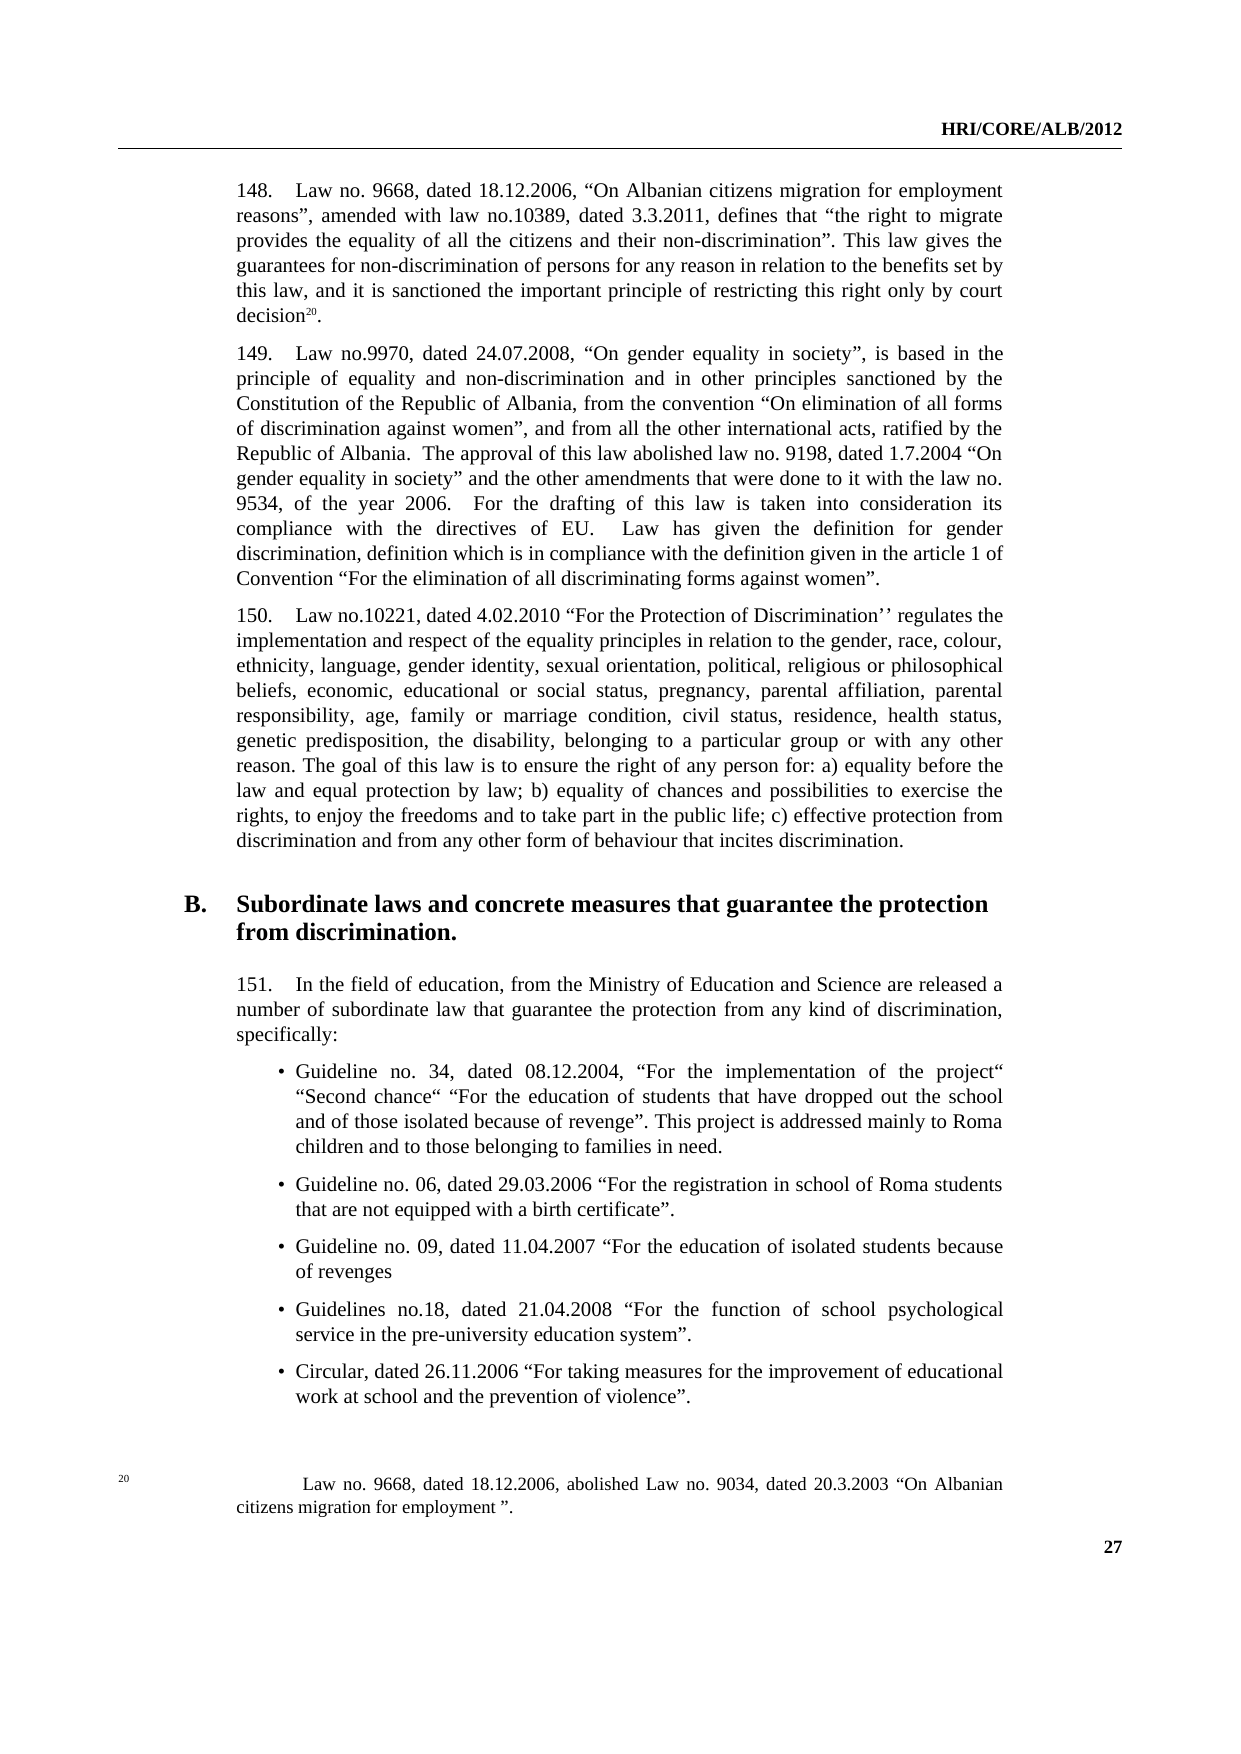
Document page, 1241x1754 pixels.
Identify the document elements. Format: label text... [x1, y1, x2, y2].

list Guideline no. 06, dated 29.03.2006 “For the registration in students that are not equipped with a birth certificate”. [278, 1171, 1004, 1221]
list Guideline no. 34, dated 08.12.2004, “For the implementation of the project“ “Second chance“ “For the education of students that have dropped out the school and of those isolated because of revenge”. This project is addressed mainly to Roma children and to those belonging to families in need. [278, 1058, 1004, 1158]
text 150. Law no.10221, dated 4.02.2010 “For the Protection of Discrimination’’ regulates the implementation and respect of the equality principles in relation to the gender, race, colour, ethnicity, language, gender identity, sexual orientation, political, religious or philosophical beliefs, economic, educational or social status, pregnancy, parental affiliation, parental responsibility, age, family or marriage condition, civil status, residence, health status, genetic predisposition, the disability, belonging to a particular group or with any other reason. The goal of this law is to ensure the right of any person for: a) equality before the law and equal protection by law; b) equality of chances and possibilities to exercise the rights, to enjoy the freedoms and to take part in the public life; c) effective protection from discrimination and from any other form of behaviour that incites discrimination. [236, 602, 1004, 852]
list Guideline no. 09, dated 11.04.2007 “For the education of isolated students because of revenges [278, 1233, 1004, 1283]
list Guidelines no.18, dated 21.04.2008 “For the function of school psychological service in the pre-university education system”. [278, 1296, 1004, 1346]
text B. Subordinate laws and concrete measures that guarantee the protection from discrimination. [118, 890, 1004, 946]
text 149. Law no.9970, dated 24.07.2008, “On gender equality in society”, is based in the principle of equality and non-discrimination and in other principles sanctioned by the Constitution of the Republic of Albania, from the convention “On elimination of all forms of discrimination against women”, and from all the other international acts, ratified by the Republic of Albania. The approval of this law abolished law no. 9198, dated 1.7.2004 “On gender equality in society” and the other amendments that were done to it with the law no. 9534, of the year 2006. For the drafting of this law is taken into consideration its compliance with the directives of EU. Law has given the definition for gender discrimination, definition which is in compliance with the definition given in the article 1 of Convention “For the elimination of all discriminating forms against women”. [236, 340, 1004, 590]
text 151. In the field of education, from the Ministry of Education and Science are released a number of subordinate law that guarantee the protection from any kind of discrimination, specifically: [236, 971, 1004, 1046]
text 148. Law no. 9668, dated 18.12.2006, “On Albanian citizens migration for employment reasons”, amended with law no.10389, dated 3.3.2011, defines that “the right to migrate provides the equality of all the citizens and their non-discrimination”. This law gives the guarantees for non-discrimination of persons for any reason in relation to the benefits set by this law, and it is sanctioned the important principle of restricting this right only by court decision. [236, 177, 1004, 327]
list Circular, dated 26.11.2006 “For taking measures for the improvement of educational work at school and the prevention of violence”. [278, 1358, 1004, 1408]
